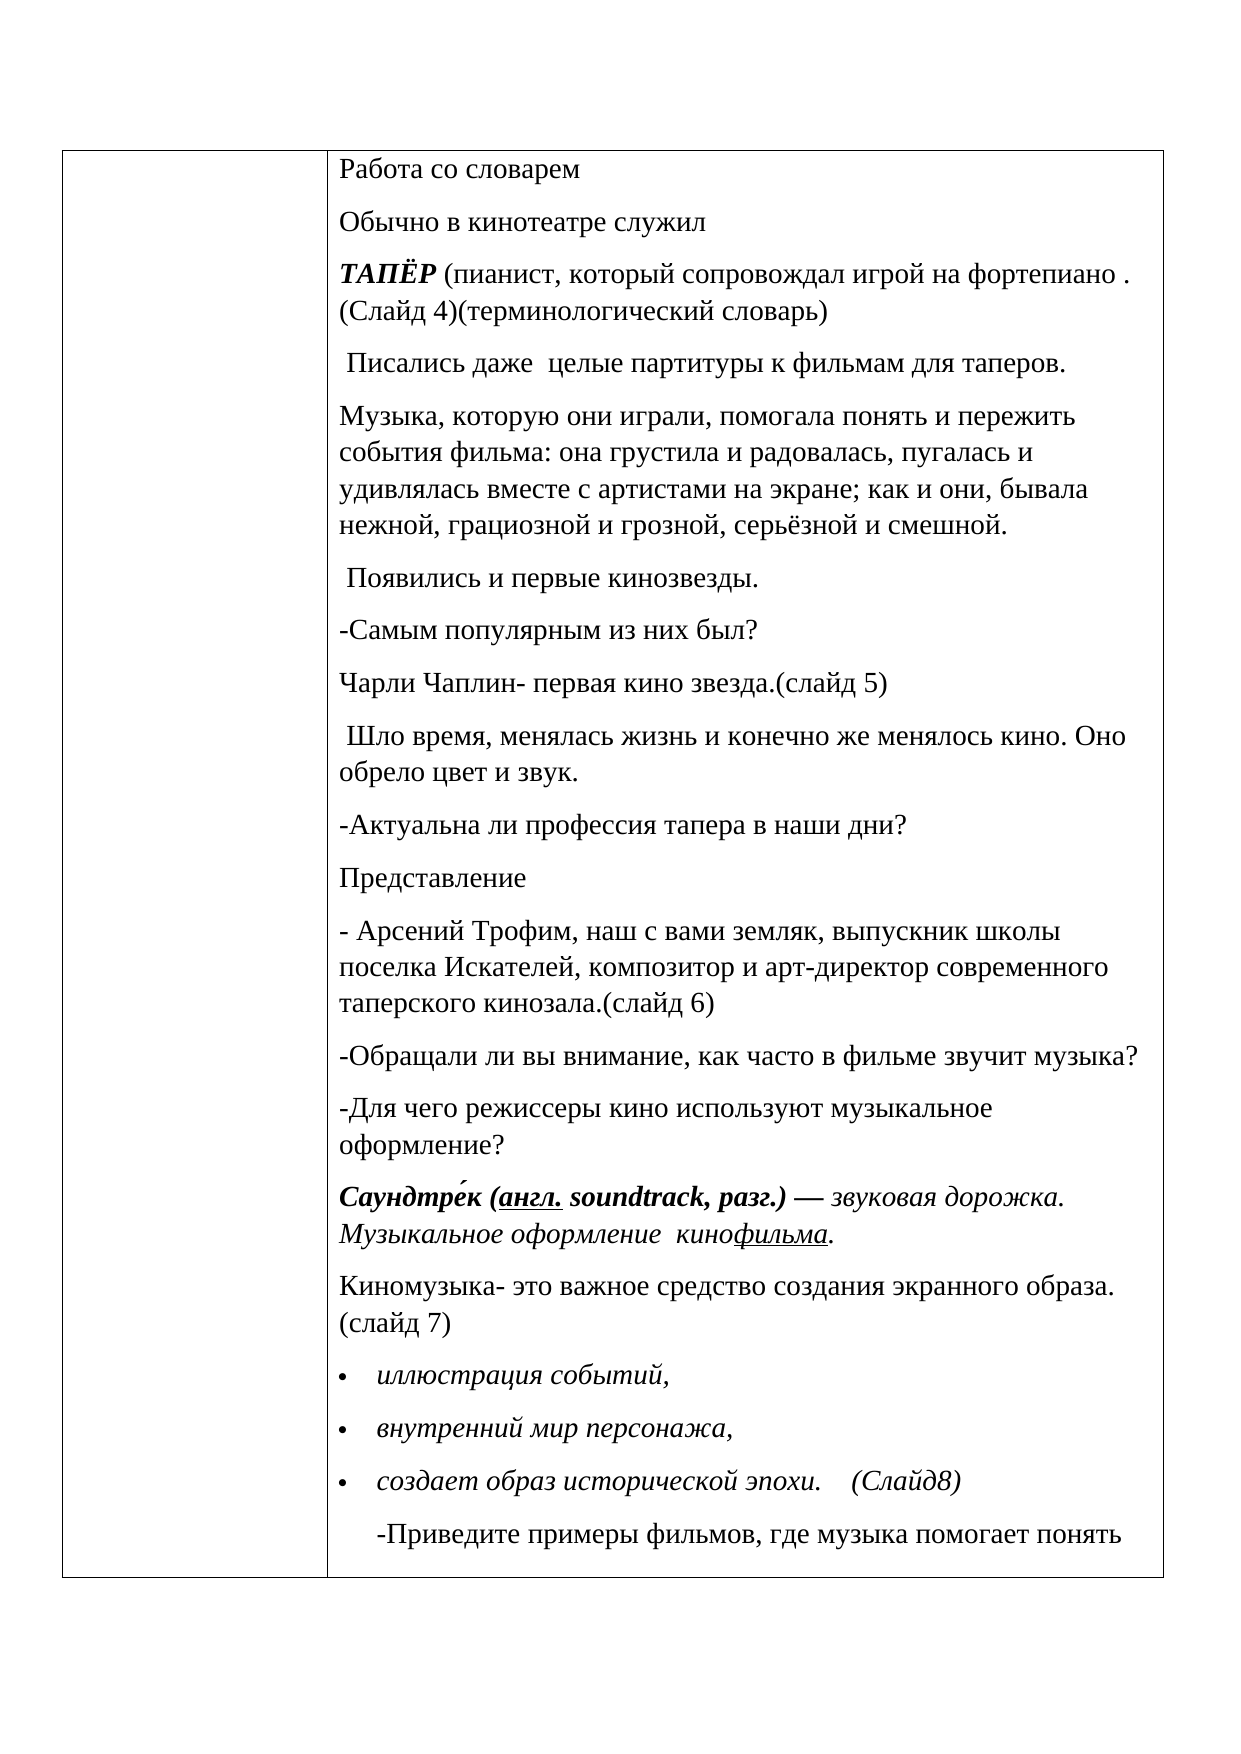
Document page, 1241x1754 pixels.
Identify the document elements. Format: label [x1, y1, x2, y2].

table_header [328, 151, 1163, 1577]
table_header [63, 151, 327, 1577]
